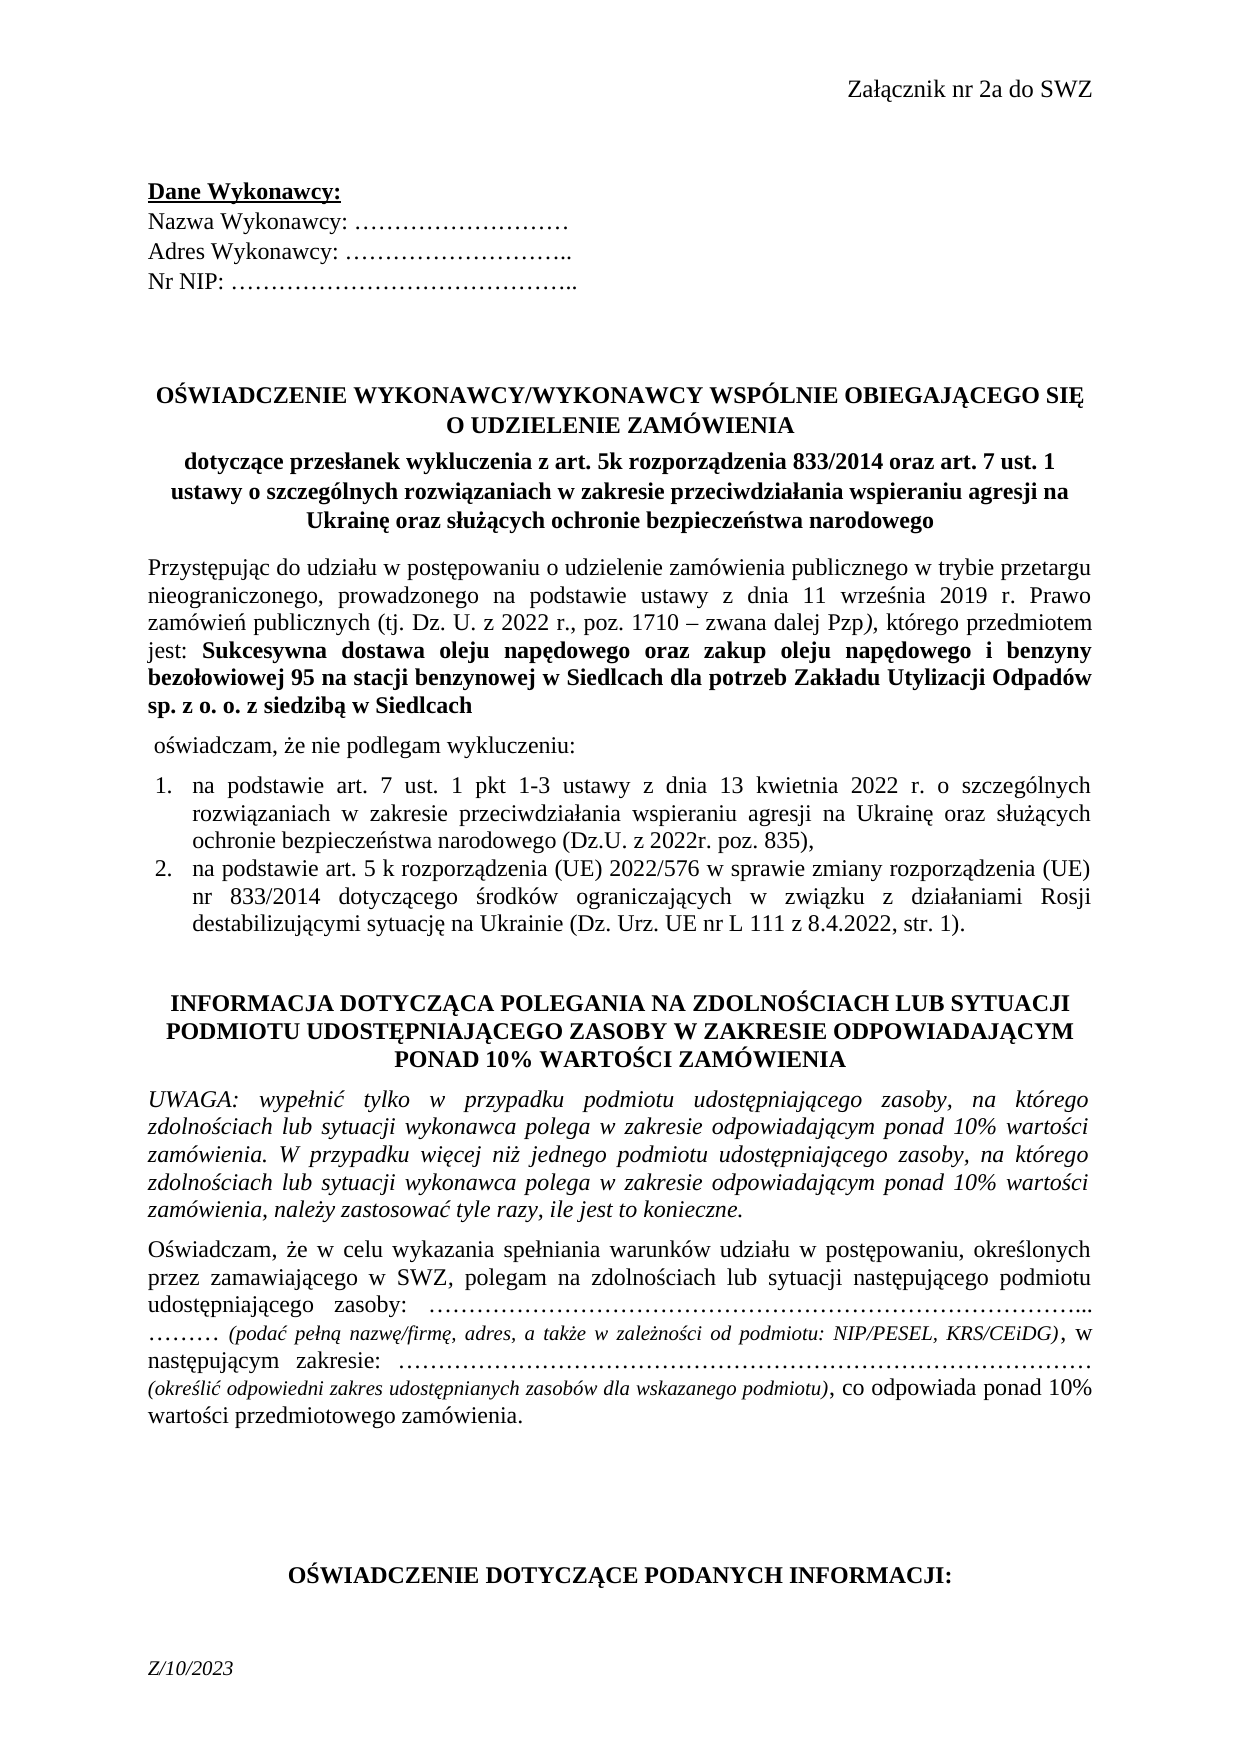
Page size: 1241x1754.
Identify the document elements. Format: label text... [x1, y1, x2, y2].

text dotyczące przesłanek wykluczenia z art. 5k rozporządzenia 833/2014 oraz art. 7 ust. 1 ustawy o szczególnych rozwiązaniach w zakresie przeciwdziałania wspieraniu agresji na Ukrainę oraz służących ochronie bezpieczeństwa narodowego [148, 447, 1093, 534]
text Przystępując do udziału w postępowaniu o udzielenie zamówienia publicznego w trybie przetargu nieograniczonego, prowadzonego na podstawie ustawy z dnia 11 września 2019 r. Prawo zamówień publicznych (tj. Dz. U. z 2022 r., poz. 1710 – zwana dalej Pzp), którego przedmiotem jest: Sukcesywna dostawa oleju napędowego oraz zakup oleju napędowego i benzyny bezołowiowej 95 na stacji benzynowej w Siedlcach dla potrzeb Zakładu Utylizacji Odpadów sp. z o. o. z siedzibą w Siedlcach [148, 553, 1093, 719]
text oświadczam, że nie podlegam wykluczeniu: [148, 731, 1093, 759]
text Nr NIP: …………………………………….. [148, 267, 1093, 294]
text Nazwa Wykonawcy: ……………………… [148, 207, 1093, 235]
list na podstawie art. 5 k rozporządzenia (UE) 2022/576 w sprawie zmiany rozporządzenia (UE) nr 833/2014 dotyczącego środków ograniczających w związku z działaniami Rosji destabilizującymi sytuację na Ukrainie (Dz. Urz. UE nr L 111 z 8.4.2022, str. 1). [154, 854, 1093, 937]
text Oświadczam, że w celu wykazania spełniania warunków udziału w postępowaniu, określonych przez zamawiającego w SWZ, polegam na zdolnościach lub sytuacji następującego podmiotu udostępniającego zasoby: ………………………………………………………………………...……… (podać pełną nazwę/firmę, adres, a także w zależności od podmiotu: NIP/PESEL, KRS/CEiDG), w następującym zakresie: …………………………………………………………………………… (określić odpowiedni zakres udostępnianych zasobów dla wskazanego podmiotu), co odpowiada ponad 10% wartości przedmiotowego zamówienia. [148, 1235, 1093, 1428]
text Dane Wykonawcy: [148, 177, 1093, 205]
list na podstawie art. 7 ust. 1 pkt 1-3 ustawy z dnia 13 kwietnia 2022 r. o szczególnych rozwiązaniach w zakresie przeciwdziałania wspieraniu agresji na Ukrainę oraz służących ochronie bezpieczeństwa narodowego (Dz.U. z 2022r. poz. 835), [154, 771, 1093, 854]
text UWAGA: wypełnić tylko w przypadku podmiotu udostępniającego zasoby, na którego zdolnościach lub sytuacji wykonawca polega w zakresie odpowiadającym ponad 10% wartości zamówienia. W przypadku więcej niż jednego podmiotu udostępniającego zasoby, na którego zdolnościach lub sytuacji wykonawca polega w zakresie odpowiadającym ponad 10% wartości zamówienia, należy zastosować tyle razy, ile jest to konieczne. [148, 1085, 1093, 1223]
text INFORMACJA DOTYCZĄCA POLEGANIA NA ZDOLNOŚCIACH LUB SYTUACJI PODMIOTU UDOSTĘPNIAJĄCEGO ZASOBY W ZAKRESIE ODPOWIADAJĄCYM PONAD 10% WARTOŚCI ZAMÓWIENIA [148, 989, 1093, 1072]
text OŚWIADCZENIE WYKONAWCY/WYKONAWCY WSPÓLNIE OBIEGAJĄCEGO SIĘ O UDZIELENIE ZAMÓWIENIA [148, 381, 1093, 438]
text OŚWIADCZENIE DOTYCZĄCE PODANYCH INFORMACJI: [148, 1561, 1093, 1589]
text Adres Wykonawcy: ……………………….. [148, 237, 1093, 264]
